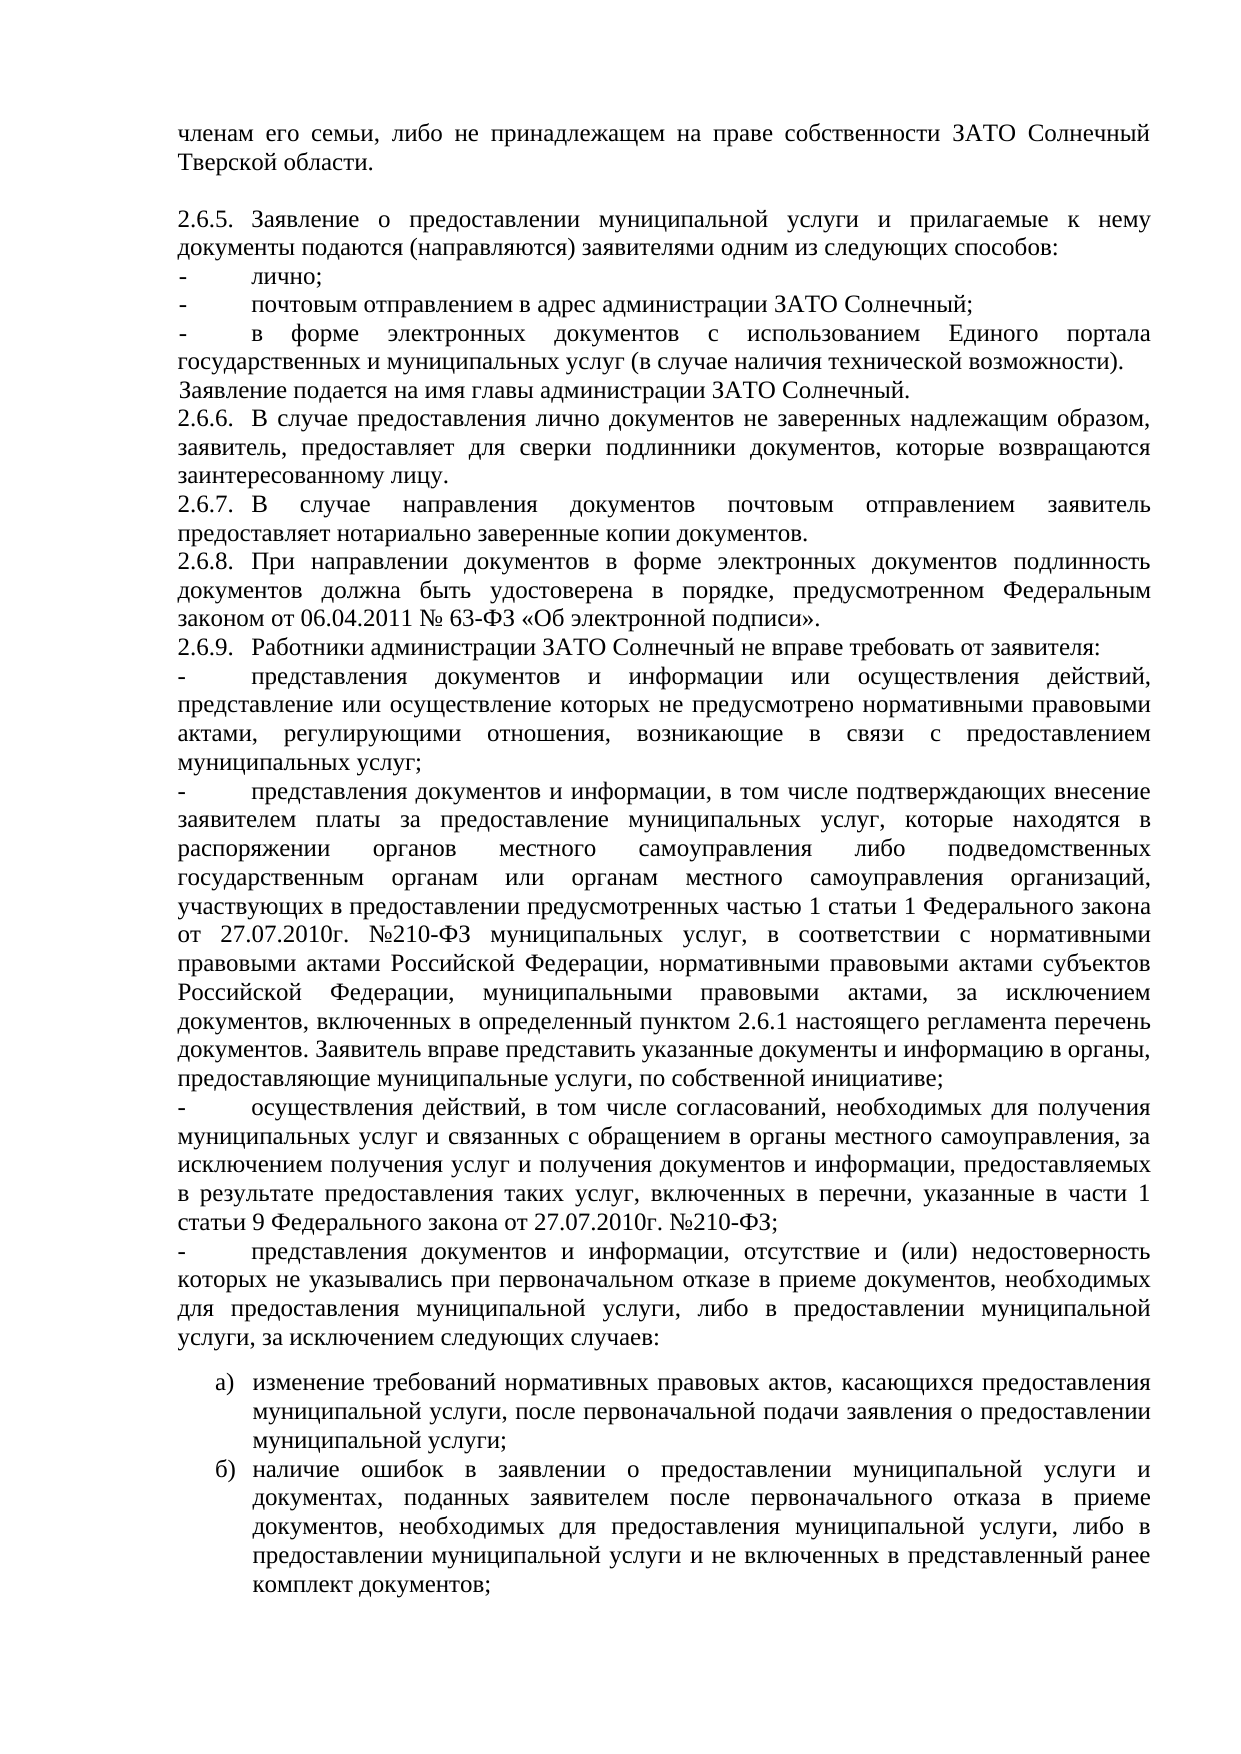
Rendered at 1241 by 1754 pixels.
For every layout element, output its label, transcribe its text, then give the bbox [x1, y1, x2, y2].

list почтовым отправлением в адрес администрации ЗАТО Солнечный; [177, 290, 1152, 318]
text Заявление подается на имя главы администрации ЗАТО Солнечный. [179, 375, 1152, 404]
list При направлении документов в форме электронных документов подлинность документов должна быть удостоверена в порядке, предусмотренном Федеральным законом от 06.04.2011 № 63-ФЗ «Об электронной подписи». [177, 547, 1152, 632]
list представления документов и информации или осуществления действий, представление или осуществление которых не предусмотрено нормативными правовыми актами, регулирующими отношения, возникающие в связи с предоставлением муниципальных услуг; [177, 661, 1152, 776]
list лично; [177, 261, 1152, 290]
list наличие ошибок в заявлении о предоставлении муниципальной услуги и документах, поданных заявителем после первоначального отказа в приеме документов, необходимых для предоставления муниципальной услуги, либо в предоставлении муниципальной услуги и не включенных в представленный ранее комплект документов; [215, 1454, 1152, 1597]
list Заявление о предоставлении муниципальной услуги и прилагаемые к нему документы подаются (направляются) заявителями одним из следующих способов: [177, 204, 1152, 261]
list представления документов и информации, в том числе подтверждающих внесение заявителем платы за предоставление муниципальных услуг, которые находятся в распоряжении органов местного самоуправления либо подведомственных государственным органам или органам местного самоуправления организаций, участвующих в предоставлении предусмотренных частью 1 статьи 1 Федерального закона от 27.07.2010г. №210-ФЗ муниципальных услуг, в соответствии с нормативными правовыми актами Российской Федерации, нормативными правовыми актами субъектов Российской Федерации, муниципальными правовыми актами, за исключением документов, включенных в определенный пунктом 2.6.1 настоящего регламента перечень документов. Заявитель вправе представить указанные документы и информацию в органы, предоставляющие муниципальные услуги, по собственной инициативе; [177, 776, 1152, 1092]
list представления документов и информации, отсутствие и (или) недостоверность которых не указывались при первоначальном отказе в приеме документов, необходимых для предоставления муниципальной услуги, либо в предоставлении муниципальной услуги, за исключением следующих случаев: [177, 1236, 1152, 1351]
list изменение требований нормативных правовых актов, касающихся предоставления муниципальной услуги, после первоначальной подачи заявления о предоставлении муниципальной услуги; [215, 1367, 1152, 1454]
list В случае предоставления лично документов не заверенных надлежащим образом, заявитель, предоставляет для сверки подлинники документов, которые возвращаются заинтересованному лицу. [177, 404, 1152, 489]
list Работники администрации ЗАТО Солнечный не вправе требовать от заявителя: [177, 632, 1152, 661]
list В случае направления документов почтовым отправлением заявитель предоставляет нотариально заверенные копии документов. [177, 489, 1152, 547]
list в форме электронных документов с использованием Единого портала государственных и муниципальных услуг (в случае наличия технической возможности). [177, 318, 1152, 375]
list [177, 118, 1152, 176]
list осуществления действий, в том числе согласований, необходимых для получения муниципальных услуг и связанных с обращением в органы местного самоуправления, за исключением получения услуг и получения документов и информации, предоставляемых в результате предоставления таких услуг, включенных в перечни, указанные в части 1 статьи 9 Федерального закона от 27.07.2010г. №210-ФЗ; [177, 1092, 1152, 1236]
